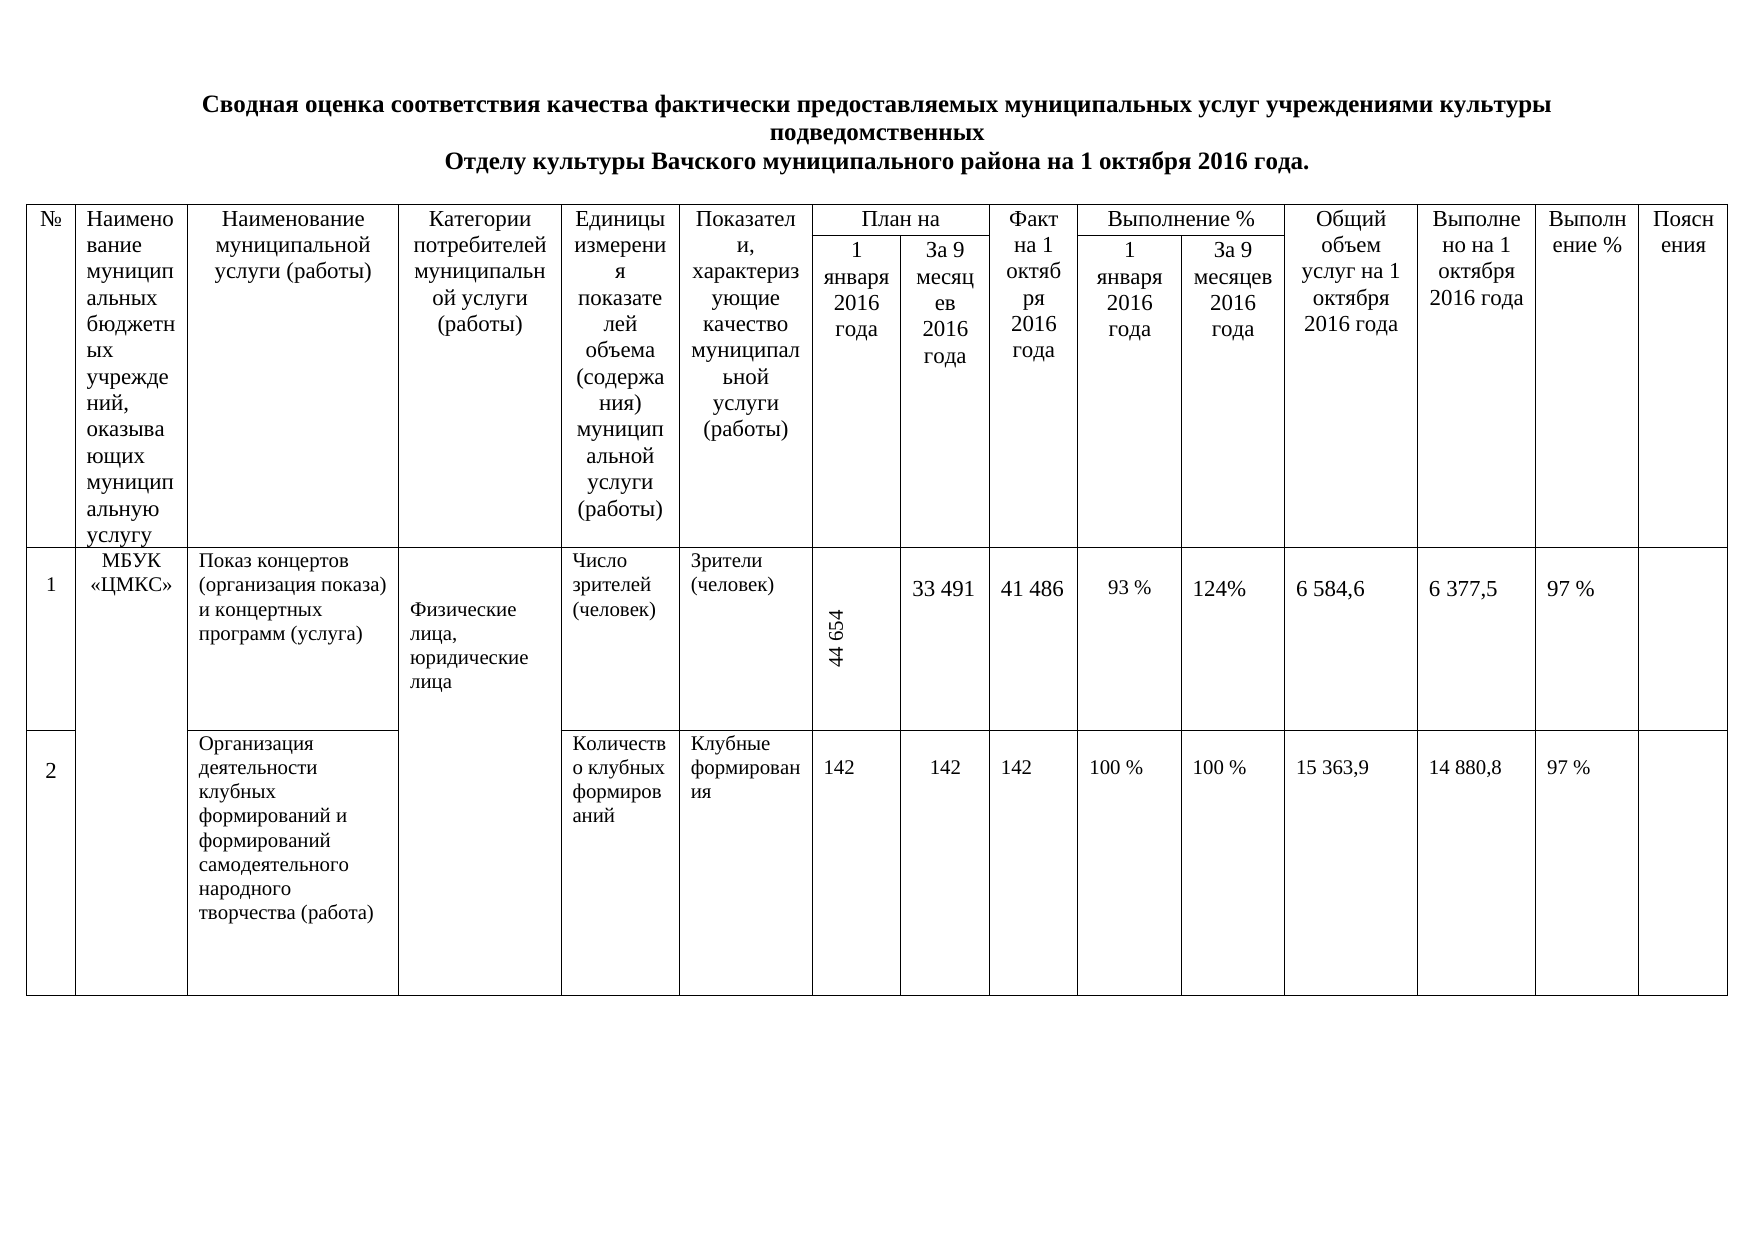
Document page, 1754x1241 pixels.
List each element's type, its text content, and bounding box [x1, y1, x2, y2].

table_header Факт на 1 октября 2016 года [990, 205, 1077, 547]
table_header Общий объем услуг на 1 октября 2016 года [1285, 205, 1417, 547]
table_cell 15 363,9 [1285, 731, 1417, 995]
table_cell 6 584,6 [1285, 548, 1417, 730]
table_cell 93 % [1078, 548, 1181, 730]
table_header Выполнение % [1536, 205, 1638, 547]
table_header Пояснения [1639, 205, 1727, 547]
table_cell 142 [813, 731, 900, 995]
table_header № [27, 205, 75, 547]
table_cell 142 [990, 731, 1077, 995]
table_header Категории потребителей муниципальной услуги (работы) [399, 205, 561, 547]
table_cell 41 486 [990, 548, 1077, 730]
table_cell 14 880,8 [1418, 731, 1535, 995]
table_header Единицы измерения показателей объема (содержания) муниципальной услуги (работы) [562, 205, 679, 547]
table_cell [1639, 731, 1727, 995]
table_cell За 9 месяцев 2016 года [901, 236, 989, 547]
table_cell 97 % [1536, 548, 1638, 730]
table_header Наименование муниципальной услуги (работы) [188, 205, 398, 547]
table_cell Количество клубных формирований [562, 731, 679, 995]
text Отделу культуры Вачского муниципального района на 1 октября 2016 года. [118, 146, 1636, 175]
table_header Выполнение % [1078, 205, 1284, 235]
table_cell 100 % [1078, 731, 1181, 995]
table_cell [399, 548, 561, 995]
table_header Показатели, характеризующие качество муниципальной услуги (работы) [680, 205, 812, 547]
table_cell 1 января 2016 года [1078, 236, 1181, 547]
table_cell 124% [1182, 548, 1284, 730]
table_cell 2 [27, 731, 75, 995]
table_cell Показ концертов (организация показа) и концертных программ (услуга) [188, 548, 398, 730]
table_cell Организация деятельности клубных формирований и формирований самодеятельного народного творчества (работа) [188, 731, 398, 995]
text Сводная оценка соответствия качества фактически предоставляемых муниципальных услуг учреждениями культуры подведомственных [118, 89, 1636, 146]
table_cell [1639, 548, 1727, 730]
table_cell МБУК «ЦМКС» [76, 548, 187, 995]
table_header Выполнено на 1 октября 2016 года [1418, 205, 1535, 547]
table_cell 142 [901, 731, 989, 995]
table_cell 1 января 2016 года [813, 236, 900, 547]
table_cell 100 % [1182, 731, 1284, 995]
table_cell 1 [27, 548, 75, 730]
table_cell Число зрителей (человек) [562, 548, 679, 730]
table_cell Зрители (человек) [680, 548, 812, 730]
table_cell 97 % [1536, 731, 1638, 995]
table_cell 6 377,5 [1418, 548, 1535, 730]
table_header Наименование муниципальных бюджетных учреждений, оказывающих муниципальную услугу [76, 205, 187, 547]
table_header План на [813, 205, 989, 235]
table_cell 44 654 [813, 548, 900, 730]
table_cell За 9 месяцев 2016 года [1182, 236, 1284, 547]
table_cell Клубные формирования [680, 731, 812, 995]
table_cell 33 491 [901, 548, 989, 730]
